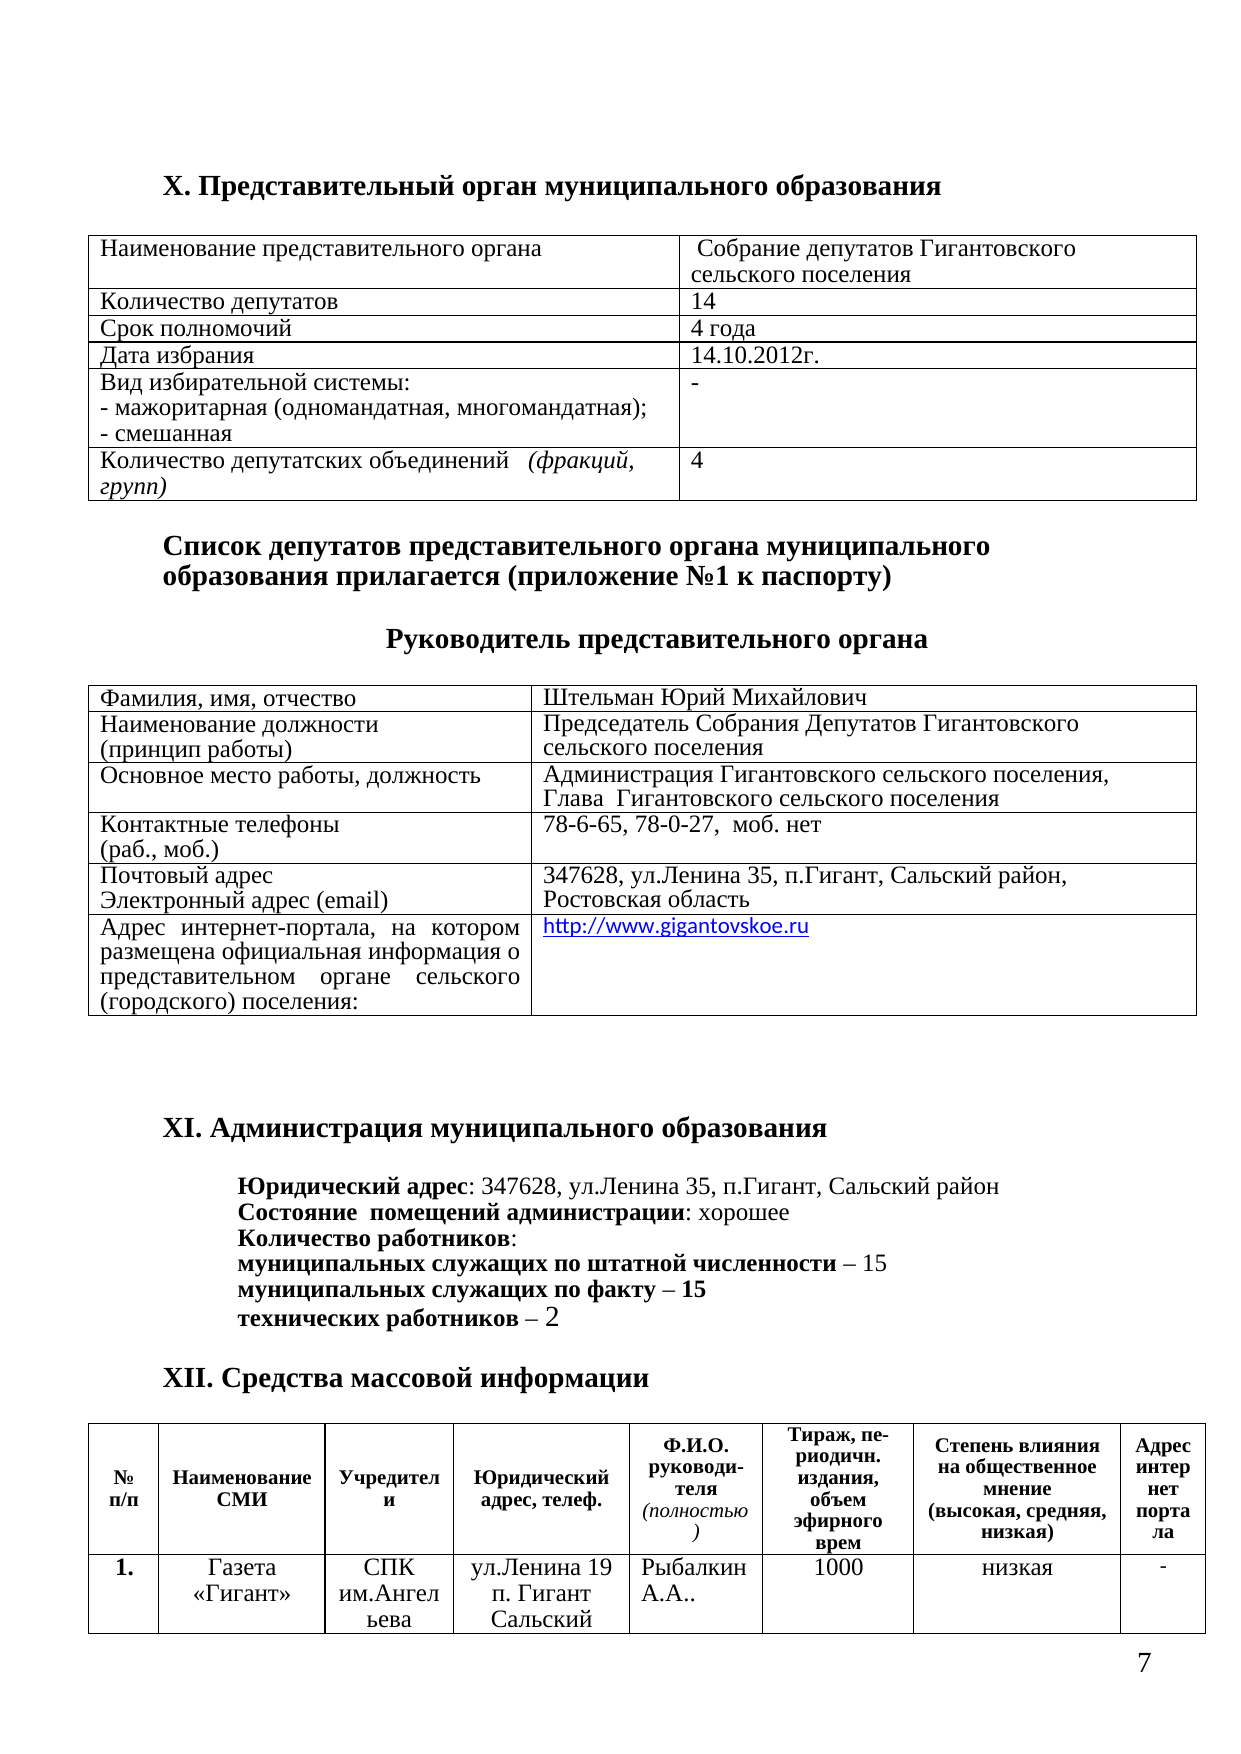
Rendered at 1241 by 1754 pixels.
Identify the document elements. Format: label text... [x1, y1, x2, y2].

table_cell [89, 1555, 158, 1633]
text Состояние помещений администрации: хорошее [237, 1199, 1152, 1225]
table_header Юридический адрес, телеф. [454, 1424, 629, 1554]
table_cell СПК им.Ангельева [326, 1555, 453, 1633]
table_cell ул.Ленина 19 п. Гигант Сальский район [454, 1555, 629, 1633]
table_cell низкая [914, 1555, 1120, 1633]
table_header Наименование СМИ [159, 1424, 324, 1554]
text XI. Администрация муниципального образования [162, 1113, 1152, 1143]
table_cell 4 [680, 448, 1196, 500]
subtitle Руководитель представительного органа [162, 625, 1152, 655]
subtitle XII. Средства массовой информации [162, 1363, 1152, 1393]
table_cell Дата избрания [89, 343, 679, 368]
table_cell Рыбалкин А.А.. [630, 1555, 762, 1633]
table_header Учредители [326, 1424, 453, 1554]
subtitle Список депутатов представительного органа муниципального образования прилагается (приложение №1 к паспорту) [162, 531, 1152, 591]
table_header Адрес интернет портала [1121, 1424, 1205, 1554]
text муниципальных служащих по факту – 15 [237, 1277, 1152, 1303]
table_cell Срок полномочий [89, 316, 679, 341]
table_cell Почтовый адрес Электронный адрес (email) [89, 864, 531, 914]
table_cell 14 [680, 289, 1196, 314]
table_header Ф.И.О. руководи- теля (полностью) [630, 1424, 762, 1554]
table_cell Количество депутатских объединений (фракций, групп) [89, 448, 679, 500]
table_cell 4 года [680, 316, 1196, 341]
table_header № п/п [89, 1424, 158, 1554]
table_cell 78-6-65, 78-0-27, моб. нет [532, 813, 1196, 863]
table_cell Вид избирательной системы: - мажоритарная (одномандатная, многомандатная); - смешанная [89, 369, 679, 447]
table_header Наименование представительного органа [89, 236, 679, 288]
table_cell Администрация Гигантовского сельского поселения, Глава Гигантовского сельского поселения [532, 763, 1196, 812]
table_cell Основное место работы, должность [89, 763, 531, 812]
table_cell 1000 [763, 1555, 913, 1633]
table_header Собрание депутатов Гигантовского сельского поселения [680, 236, 1196, 288]
text Количество работников: [237, 1225, 1152, 1251]
table_cell Адрес интернет-портала, на котором размещена официальная информация о представительном органе сельского (городского) поселения: [89, 915, 531, 1015]
text Юридический адрес: 347628, ул.Ленина 35, п.Гигант, Сальский район [237, 1174, 1152, 1199]
table_header Штельман Юрий Михайлович [532, 686, 1196, 711]
text муниципальных служащих по штатной численности – 15 [237, 1251, 1152, 1277]
text технических работников – 2 [237, 1303, 1152, 1333]
table_header Степень влияния на общественное мнение (высокая, средняя, низкая) [914, 1424, 1120, 1554]
table_cell Контактные телефоны (раб., моб.) [89, 813, 531, 863]
table_cell - [680, 369, 1196, 447]
table_cell - [1121, 1555, 1205, 1633]
table_cell 347628, ул.Ленина 35, п.Гигант, Сальский район, Ростовская область [532, 864, 1196, 914]
table_cell Наименование должности (принцип работы) [89, 712, 531, 762]
table_cell 14.10.2012г. [680, 343, 1196, 368]
table_cell Газета «Гигант» [159, 1555, 324, 1633]
subtitle X. Представительный орган муниципального образования [162, 171, 1152, 201]
table_header Тираж, пе-риодичн. издания, объем эфирного врем [763, 1424, 913, 1554]
table_cell http://www.gigantovskoe.ru [532, 915, 1196, 1015]
table_header Фамилия, имя, отчество [89, 686, 531, 711]
table_cell Количество депутатов [89, 289, 679, 314]
table_cell Председатель Собрания Депутатов Гигантовского сельского поселения [532, 712, 1196, 762]
